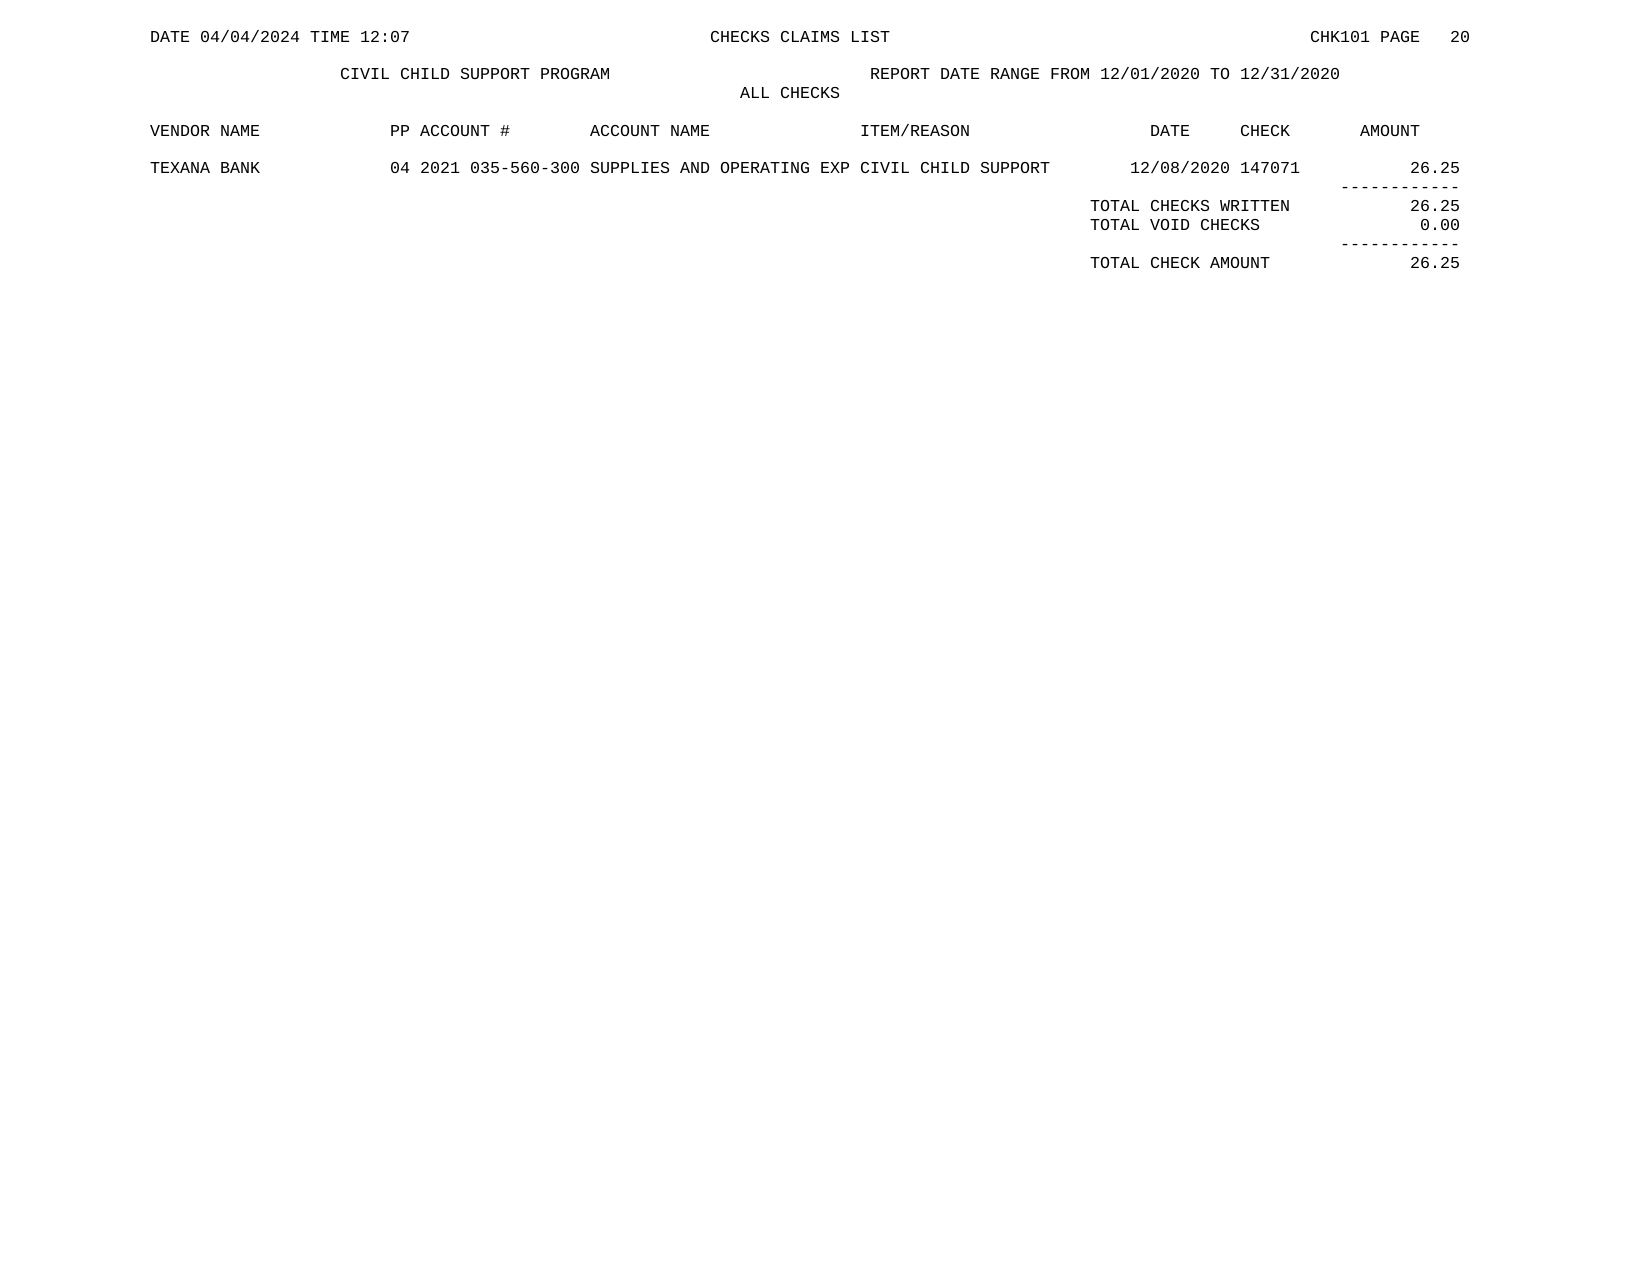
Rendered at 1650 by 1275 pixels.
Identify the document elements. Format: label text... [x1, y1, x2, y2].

text ALL CHECKS [150, 85, 1500, 103]
text ------------ [150, 236, 1500, 254]
text TOTAL VOID CHECKS 0.00 [150, 217, 1500, 236]
text CIVIL CHILD SUPPORT PROGRAM REPORT DATE RANGE FROM 12/01/2020 TO 12/31/2020 [150, 66, 1500, 85]
text DATE 04/04/2024 TIME 12:07 CHECKS CLAIMS LIST CHK101 PAGE 20 [150, 28, 1500, 47]
text TOTAL CHECKS WRITTEN 26.25 [150, 198, 1500, 217]
text VENDOR NAME PP ACCOUNT # ACCOUNT NAME ITEM/REASON DATE CHECK AMOUNT [150, 122, 1500, 141]
text TOTAL CHECK AMOUNT 26.25 [150, 254, 1500, 273]
text ------------ [150, 179, 1500, 198]
text TEXANA BANK 04 2021 035-560-300 SUPPLIES AND OPERATING EXP CIVIL CHILD SUPPORT 12/08/2020 147071 26.25 [150, 160, 1500, 179]
